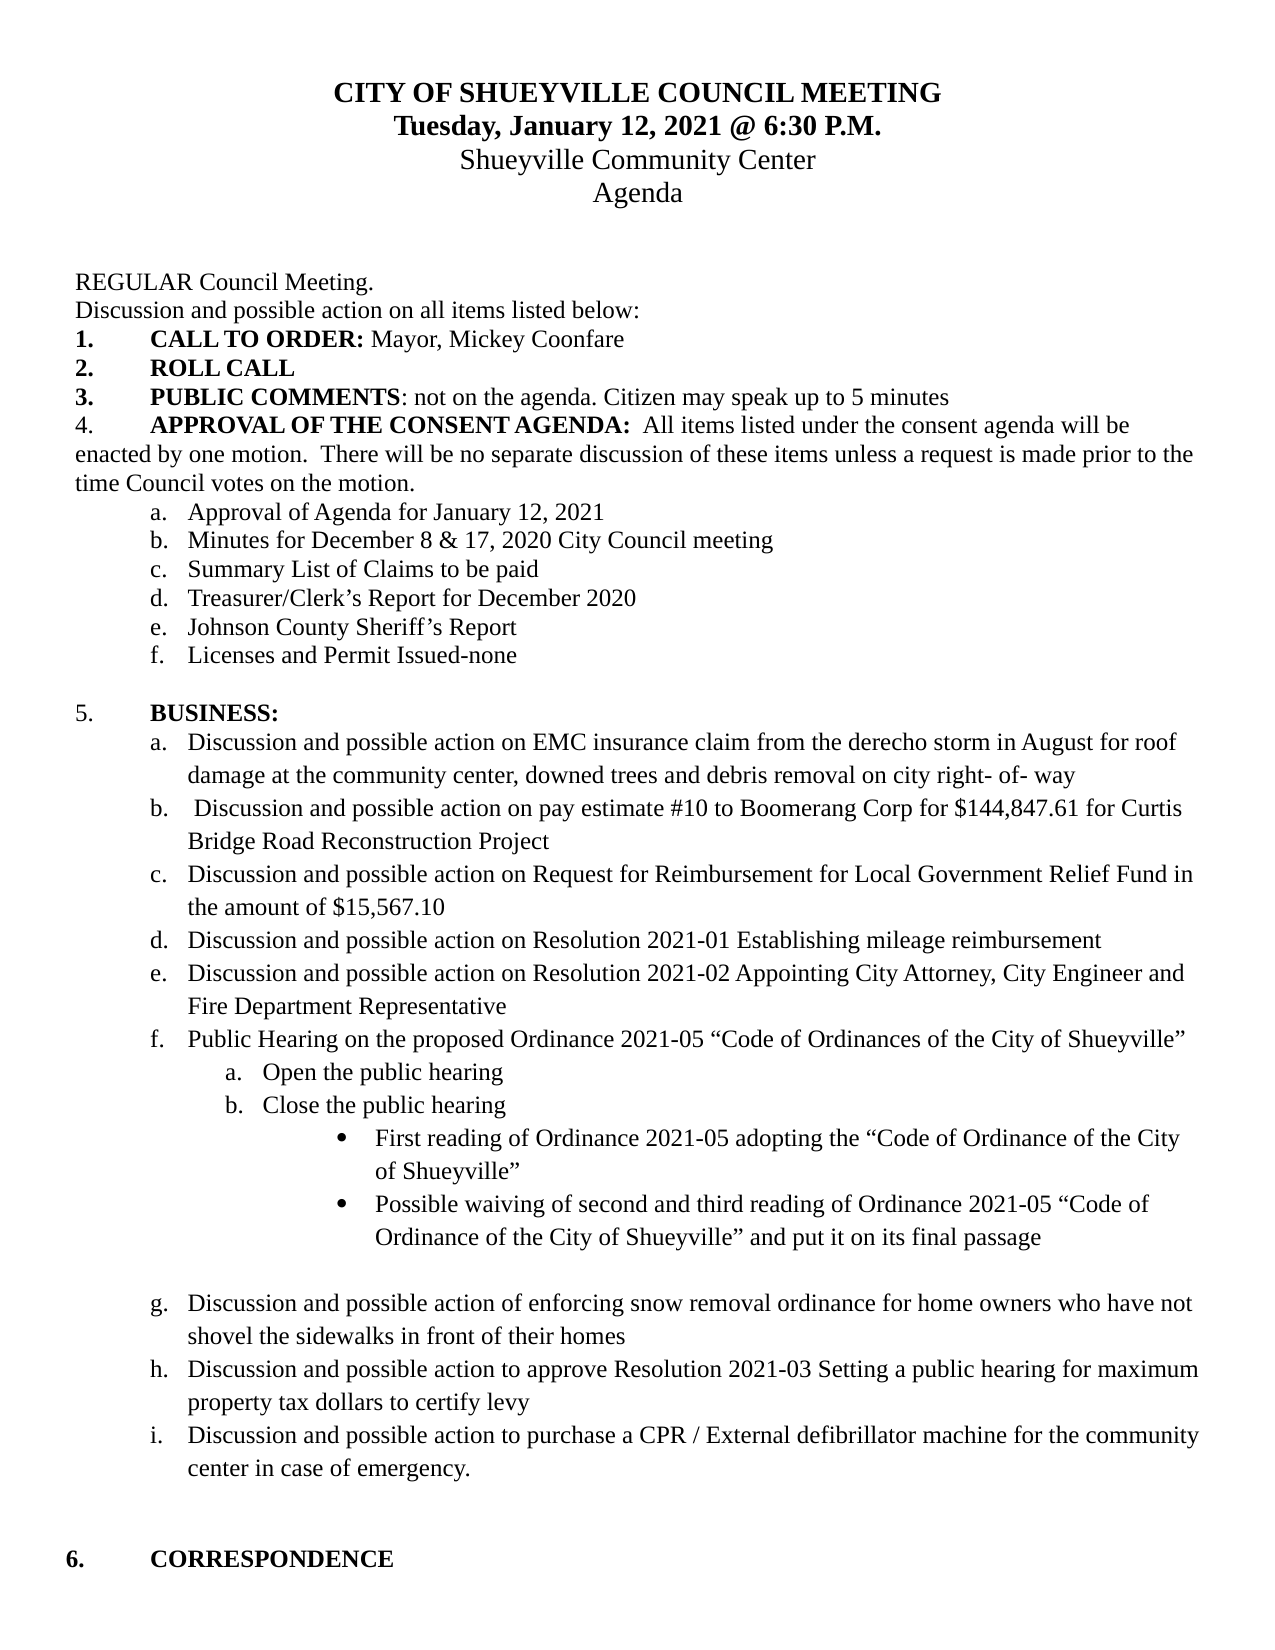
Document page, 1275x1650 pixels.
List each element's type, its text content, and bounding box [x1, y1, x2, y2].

list Licenses and Permit Issued-none [150, 640, 1200, 669]
list Possible waiving of second and third reading of Ordinance 2021-05 “Code of Ordinance of the City of Shueyville” and put it on its final passage [337, 1189, 1200, 1251]
list Minutes for December 8 & 17, 2020 City Council meeting [150, 525, 1200, 554]
list Discussion and possible action on pay estimate #10 to Boomerang Corp for $144,847.61 for Curtis Bridge Road Reconstruction Project [150, 793, 1200, 854]
list PUBLIC COMMENTS: not on the agenda. Citizen may speak up to 5 minutes [75, 382, 1200, 410]
text Discussion and possible action on all items listed below: [75, 295, 1200, 324]
list Discussion and possible action to approve Resolution 2021-03 Setting a public hearing for maximum property tax dollars to certify levy [150, 1354, 1200, 1416]
list Discussion and possible action on EMC insurance claim from the derecho storm in August for roof damage at the community center, downed trees and debris removal on city right- of- way [150, 727, 1200, 788]
list Discussion and possible action to purchase a CPR / External defibrillator machine for the community center in case of emergency. [150, 1420, 1200, 1482]
list CORRESPONDENCE [66, 1544, 1200, 1572]
list Treasurer/Clerk’s Report for December 2020 [150, 583, 1200, 612]
list ROLL CALL [75, 353, 1200, 382]
text Tuesday, January 12, 2021 @ 6:30 P.M. [75, 108, 1200, 142]
list Public Hearing on the proposed Ordinance 2021-05 “Code of Ordinances of the City of Shueyville” [150, 1024, 1200, 1053]
text Agenda [75, 176, 1200, 209]
list Discussion and possible action of enforcing snow removal ordinance for home owners who have not shovel the sidewalks in front of their homes [150, 1288, 1200, 1350]
list Open the public hearing [225, 1057, 1200, 1086]
list Johnson County Sheriff’s Report [150, 612, 1200, 640]
list Discussion and possible action on Resolution 2021-01 Establishing mileage reimbursement [150, 925, 1200, 953]
text Shueyville Community Center [75, 142, 1200, 176]
list First reading of Ordinance 2021-05 adopting the “Code of Ordinance of the City of Shueyville” [337, 1123, 1200, 1185]
list Close the public hearing [225, 1090, 1200, 1119]
list Discussion and possible action on Resolution 2021-02 Appointing City Attorney, City Engineer and Fire Department Representative [150, 958, 1200, 1019]
list Summary List of Claims to be paid [150, 554, 1200, 583]
text REGULAR Council Meeting. [75, 267, 1200, 295]
list Approval of Agenda for January 12, 2021 [150, 497, 1200, 525]
text CITY OF SHUEYVILLE COUNCIL MEETING [75, 75, 1200, 108]
list BUSINESS: [75, 698, 1200, 727]
list Discussion and possible action on Request for Reimbursement for Local Government Relief Fund in the amount of $15,567.10 [150, 859, 1200, 921]
list CALL TO ORDER: Mayor, Mickey Coonfare [75, 324, 1200, 353]
list APPROVAL OF THE CONSENT AGENDA: All items listed under the consent agenda will be enacted by one motion. There will be no separate discussion of these items unless a request is made prior to the time Council votes on the motion. [75, 410, 1200, 497]
